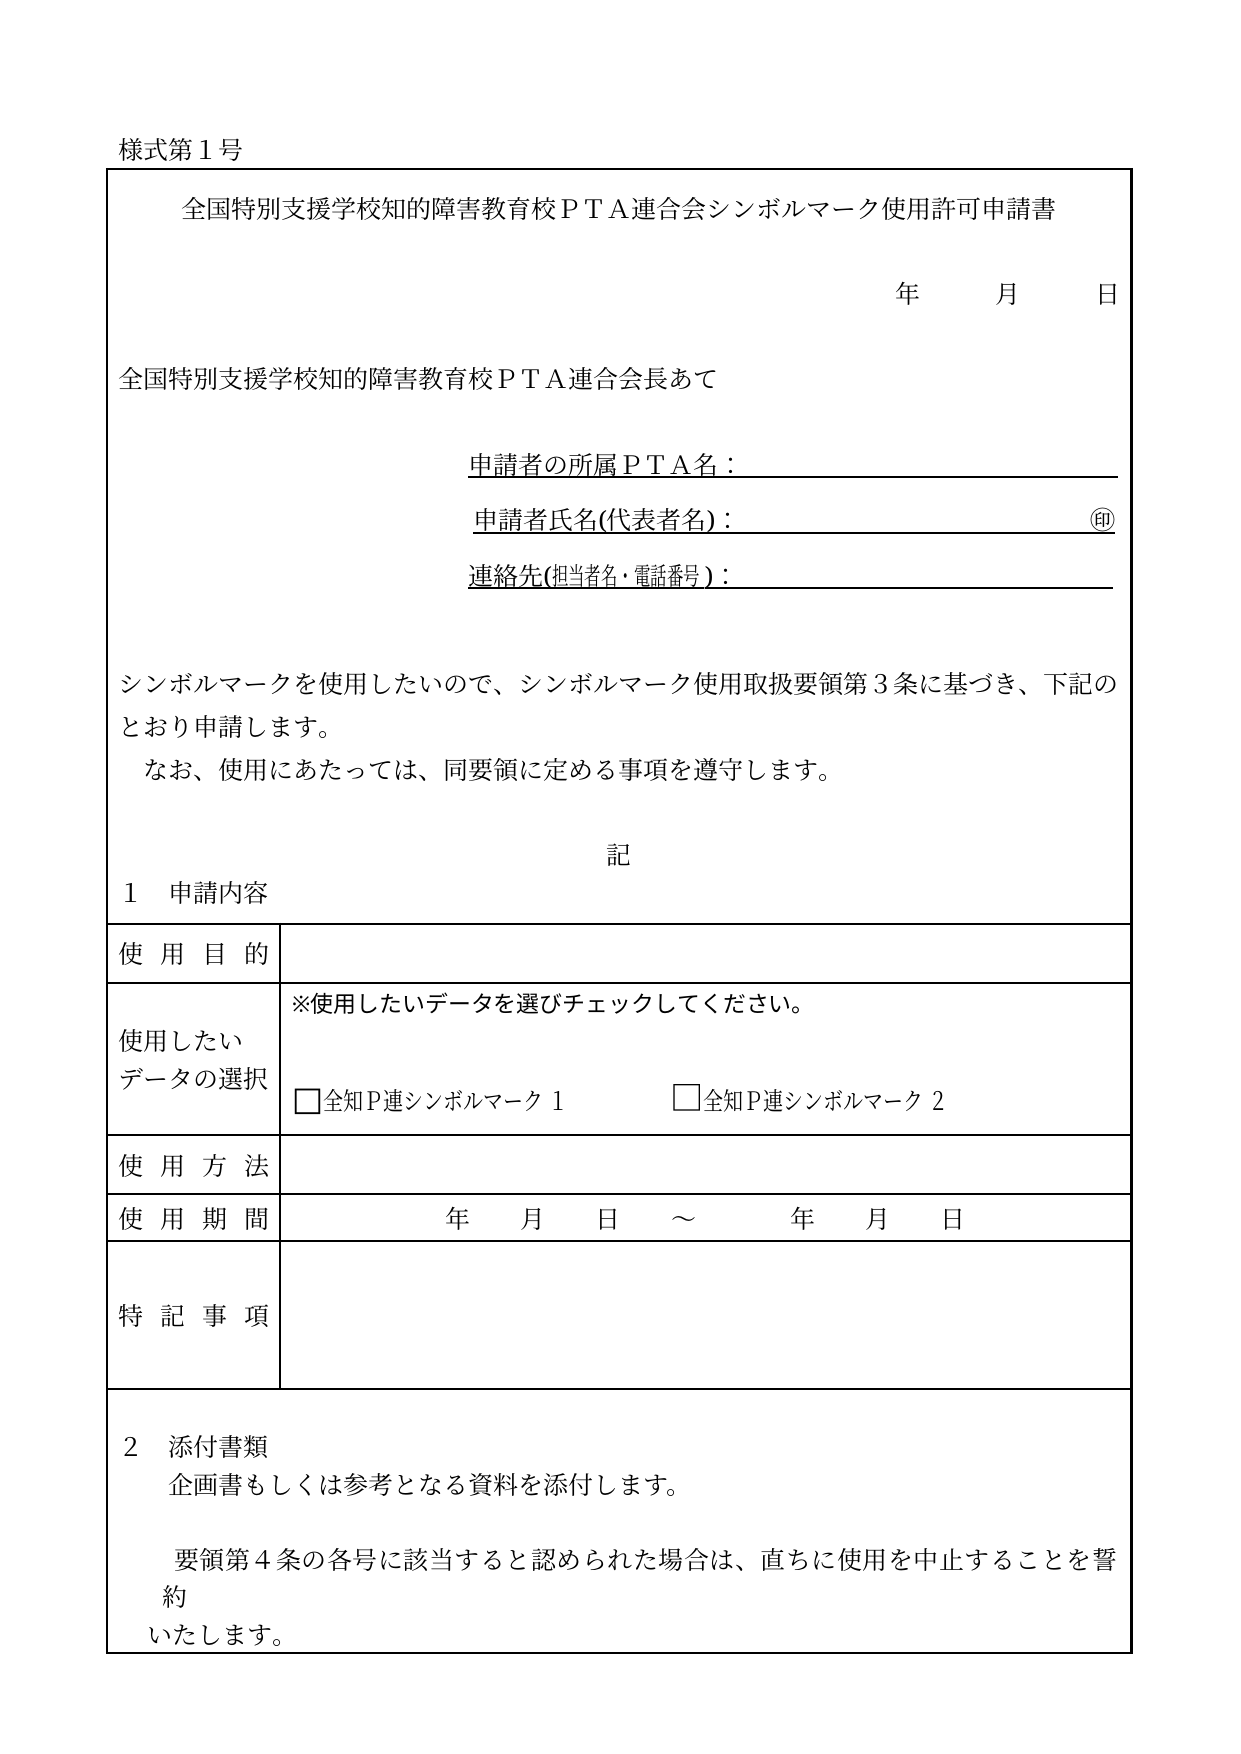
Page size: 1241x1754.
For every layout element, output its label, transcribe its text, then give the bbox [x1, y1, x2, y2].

table_cell [281, 925, 1130, 982]
table_cell 使用期間 [108, 1195, 279, 1240]
table_cell [281, 1242, 1130, 1388]
table_cell [281, 1136, 1130, 1193]
table_cell 使用方法 [108, 1136, 279, 1193]
table_cell ※使用したいデータを選びチェックしてください。 □全知Ｐ連シンボルマーク １ □全知Ｐ連シンボルマーク ２ [281, 984, 1130, 1134]
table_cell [108, 1390, 1130, 1652]
table_cell 特記事項 [108, 1242, 279, 1388]
table_cell 使用したい データの選択 [108, 984, 279, 1134]
table_header 全国特別支援学校知的障害教育校ＰＴＡ連合会シンボルマーク使用許可申請書 年 月 日 全国特別支援学校知的障害教育校ＰＴＡ連合会長あて 申請者の所属ＰＴＡ名： 申請者氏名(代表者名)： ㊞ 連絡先(担当者名・電話番号)： シンボルマークを使用したいので、シンボルマーク使用取扱要領第３条に基づき、下記のとおり申請します。 なお、使用にあたっては、同要領に定める事項を遵守します。 記 １ 申請内容 [108, 170, 1130, 922]
text 様式第１号 [118, 130, 1122, 168]
table_cell 使用目的 [108, 925, 279, 982]
table_cell 年 月 日 ～ 年 月 日 [281, 1195, 1130, 1240]
